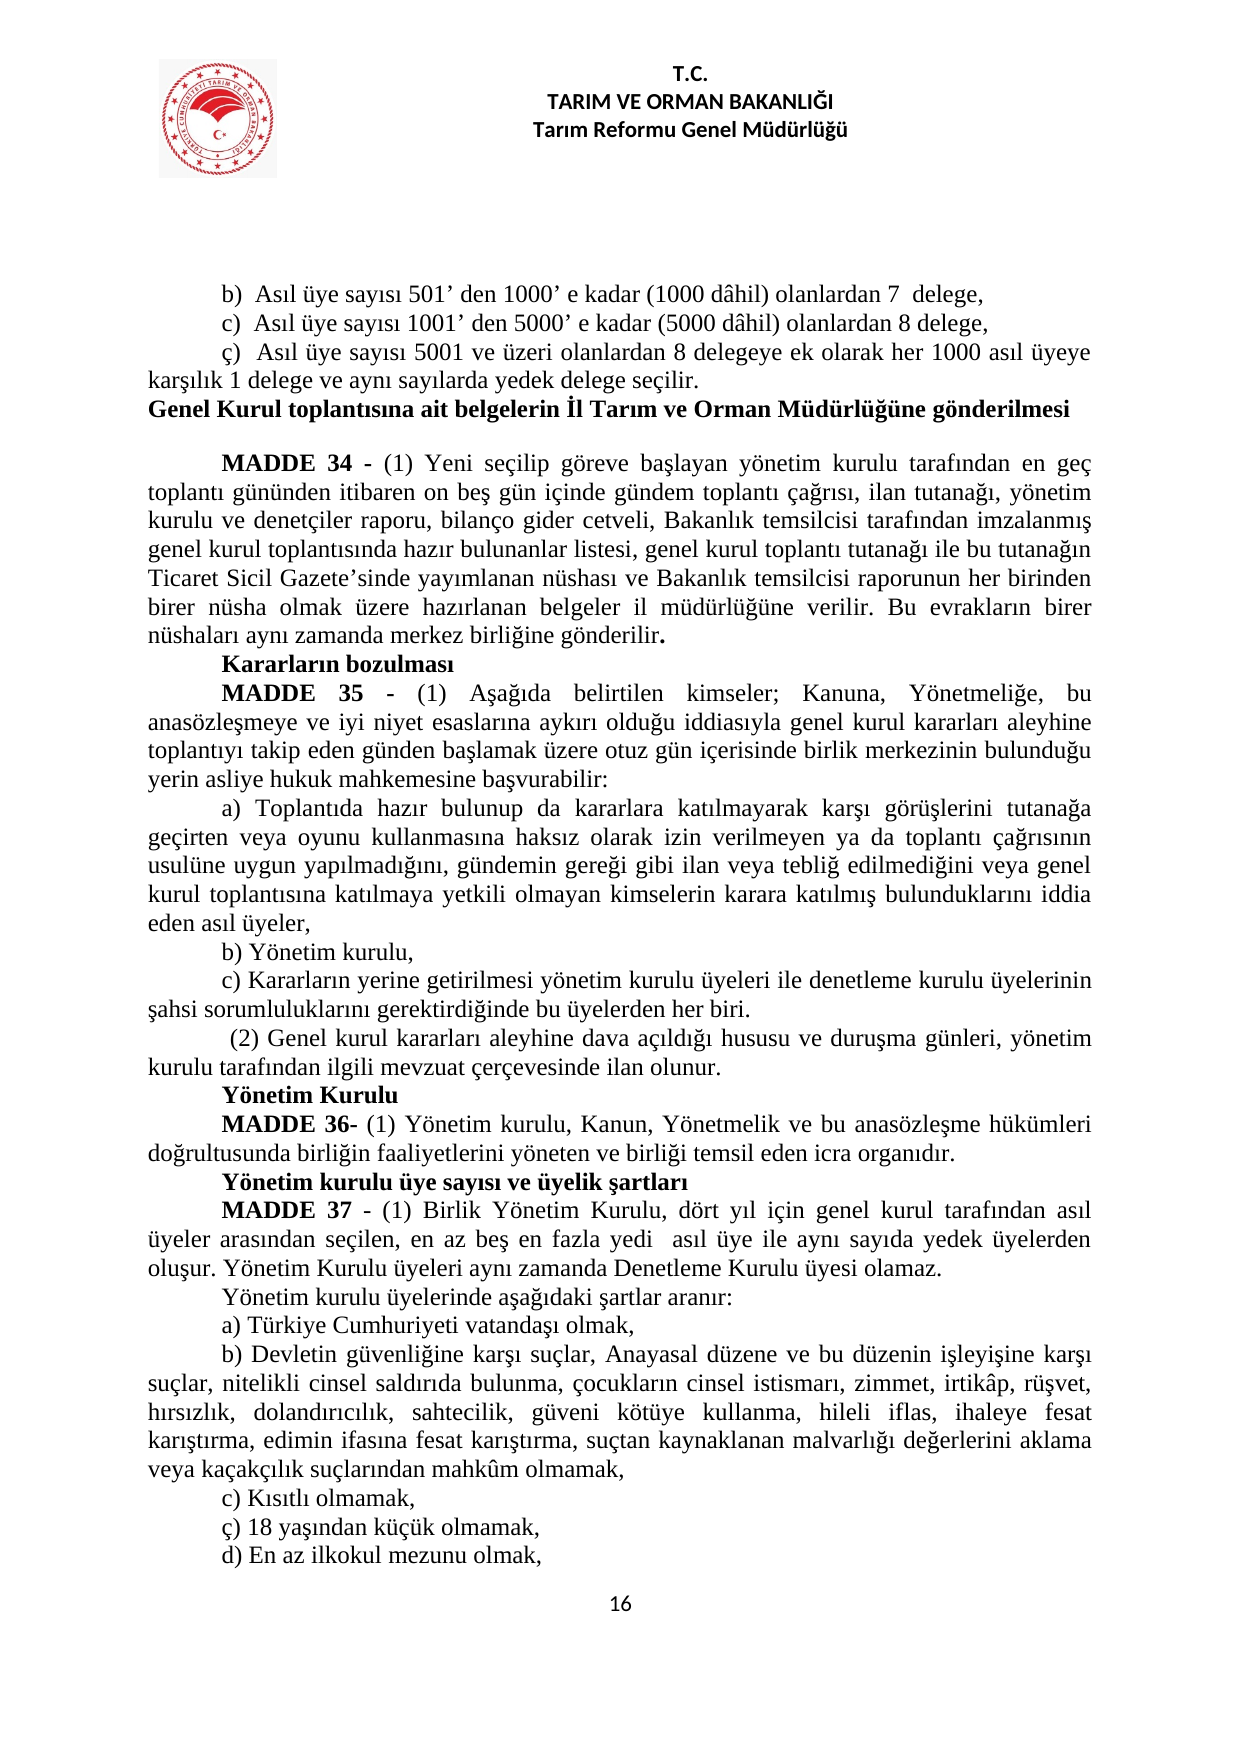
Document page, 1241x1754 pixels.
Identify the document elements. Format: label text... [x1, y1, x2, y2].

text b) Yönetim kurulu, [148, 937, 1093, 966]
text a) Türkiye Cumhuriyeti vatandaşı olmak, [148, 1311, 1093, 1339]
text MADDE 37 - (1) Birlik Yönetim Kurulu, dört yıl için genel kurul tarafından asıl üyeler arasından seçilen, en az beş en fazla yedi asıl üye ile aynı sayıda yedek üyelerden oluşur. Yönetim Kurulu üyeleri aynı zamanda Denetleme Kurulu üyesi olamaz. [148, 1196, 1093, 1282]
text c) Kararların yerine getirilmesi yönetim kurulu üyeleri ile denetleme kurulu üyelerinin şahsi sorumluluklarını gerektirdiğinde bu üyelerden her biri. [148, 966, 1093, 1023]
text d) En az ilkokul mezunu olmak, [148, 1541, 1093, 1569]
text c) Kısıtlı olmamak, [148, 1483, 1093, 1512]
text MADDE 36- (1) Yönetim kurulu, Kanun, Yönetmelik ve bu anasözleşme hükümleri doğrultusunda birliğin faaliyetlerini yöneten ve birliği temsil eden icra organıdır. [148, 1109, 1093, 1167]
text b) Devletin güvenliğine karşı suçlar, Anayasal düzene ve bu düzenin işleyişine karşı suçlar, nitelikli cinsel saldırıda bulunma, çocukların cinsel istismarı, zimmet, irtikâp, rüşvet, hırsızlık, dolandırıcılık, sahtecilik, güveni kötüye kullanma, hileli iflas, ihaleye fesat karıştırma, edimin ifasına fesat karıştırma, suçtan kaynaklanan malvarlığı değerlerini aklama veya kaçakçılık suçlarından mahkûm olmamak, [148, 1339, 1093, 1483]
picture [158, 59, 277, 178]
text (2) Genel kurul kararları aleyhine dava açıldığı hususu ve duruşma günleri, yönetim kurulu tarafından ilgili mevzuat çerçevesinde ilan olunur. [148, 1023, 1093, 1081]
text Kararların bozulması [148, 649, 1093, 678]
text b) Asıl üye sayısı 501’ den 1000’ e kadar (1000 dâhil) olanlardan 7 delege, [148, 279, 1093, 308]
text Yönetim Kurulu [148, 1081, 1093, 1109]
text Yönetim kurulu üye sayısı ve üyelik şartları [148, 1167, 1093, 1196]
text Genel Kurul toplantısına ait belgelerin İl Tarım ve Orman Müdürlüğüne gönderilmesi [148, 394, 1093, 423]
text ç) 18 yaşından küçük olmamak, [148, 1512, 1093, 1541]
text ç) Asıl üye sayısı 5001 ve üzeri olanlardan 8 delegeye ek olarak her 1000 asıl üyeye karşılık 1 delege ve aynı sayılarda yedek delege seçilir. [148, 337, 1093, 394]
text MADDE 35 - (1) Aşağıda belirtilen kimseler; Kanuna, Yönetmeliğe, bu anasözleşmeye ve iyi niyet esaslarına aykırı olduğu iddiasıyla genel kurul kararları aleyhine toplantıyı takip eden günden başlamak üzere otuz gün içerisinde birlik merkezinin bulunduğu yerin asliye hukuk mahkemesine başvurabilir: [148, 678, 1093, 793]
text Yönetim kurulu üyelerinde aşağıdaki şartlar aranır: [148, 1282, 1093, 1311]
text MADDE 34 - (1) Yeni seçilip göreve başlayan yönetim kurulu tarafından en geç toplantı gününden itibaren on beş gün içinde gündem toplantı çağrısı, ilan tutanağı, yönetim kurulu ve denetçiler raporu, bilanço gider cetveli, Bakanlık temsilcisi tarafından imzalanmış genel kurul toplantısında hazır bulunanlar listesi, genel kurul toplantı tutanağı ile bu tutanağın Ticaret Sicil Gazete’sinde yayımlanan nüshası ve Bakanlık temsilcisi raporunun her birinden birer nüsha olmak üzere hazırlanan belgeler il müdürlüğüne verilir. Bu evrakların birer nüshaları aynı zamanda merkez birliğine gönderilir. [148, 448, 1093, 649]
text c) Asıl üye sayısı 1001’ den 5000’ e kadar (5000 dâhil) olanlardan 8 delege, [148, 308, 1093, 337]
text a) Toplantıda hazır bulunup da kararlara katılmayarak karşı görüşlerini tutanağa geçirten veya oyunu kullanmasına haksız olarak izin verilmeyen ya da toplantı çağrısının usulüne uygun yapılmadığını, gündemin gereği gibi ilan veya tebliğ edilmediğini veya genel kurul toplantısına katılmaya yetkili olmayan kimselerin karara katılmış bulunduklarını iddia eden asıl üyeler, [148, 793, 1093, 937]
